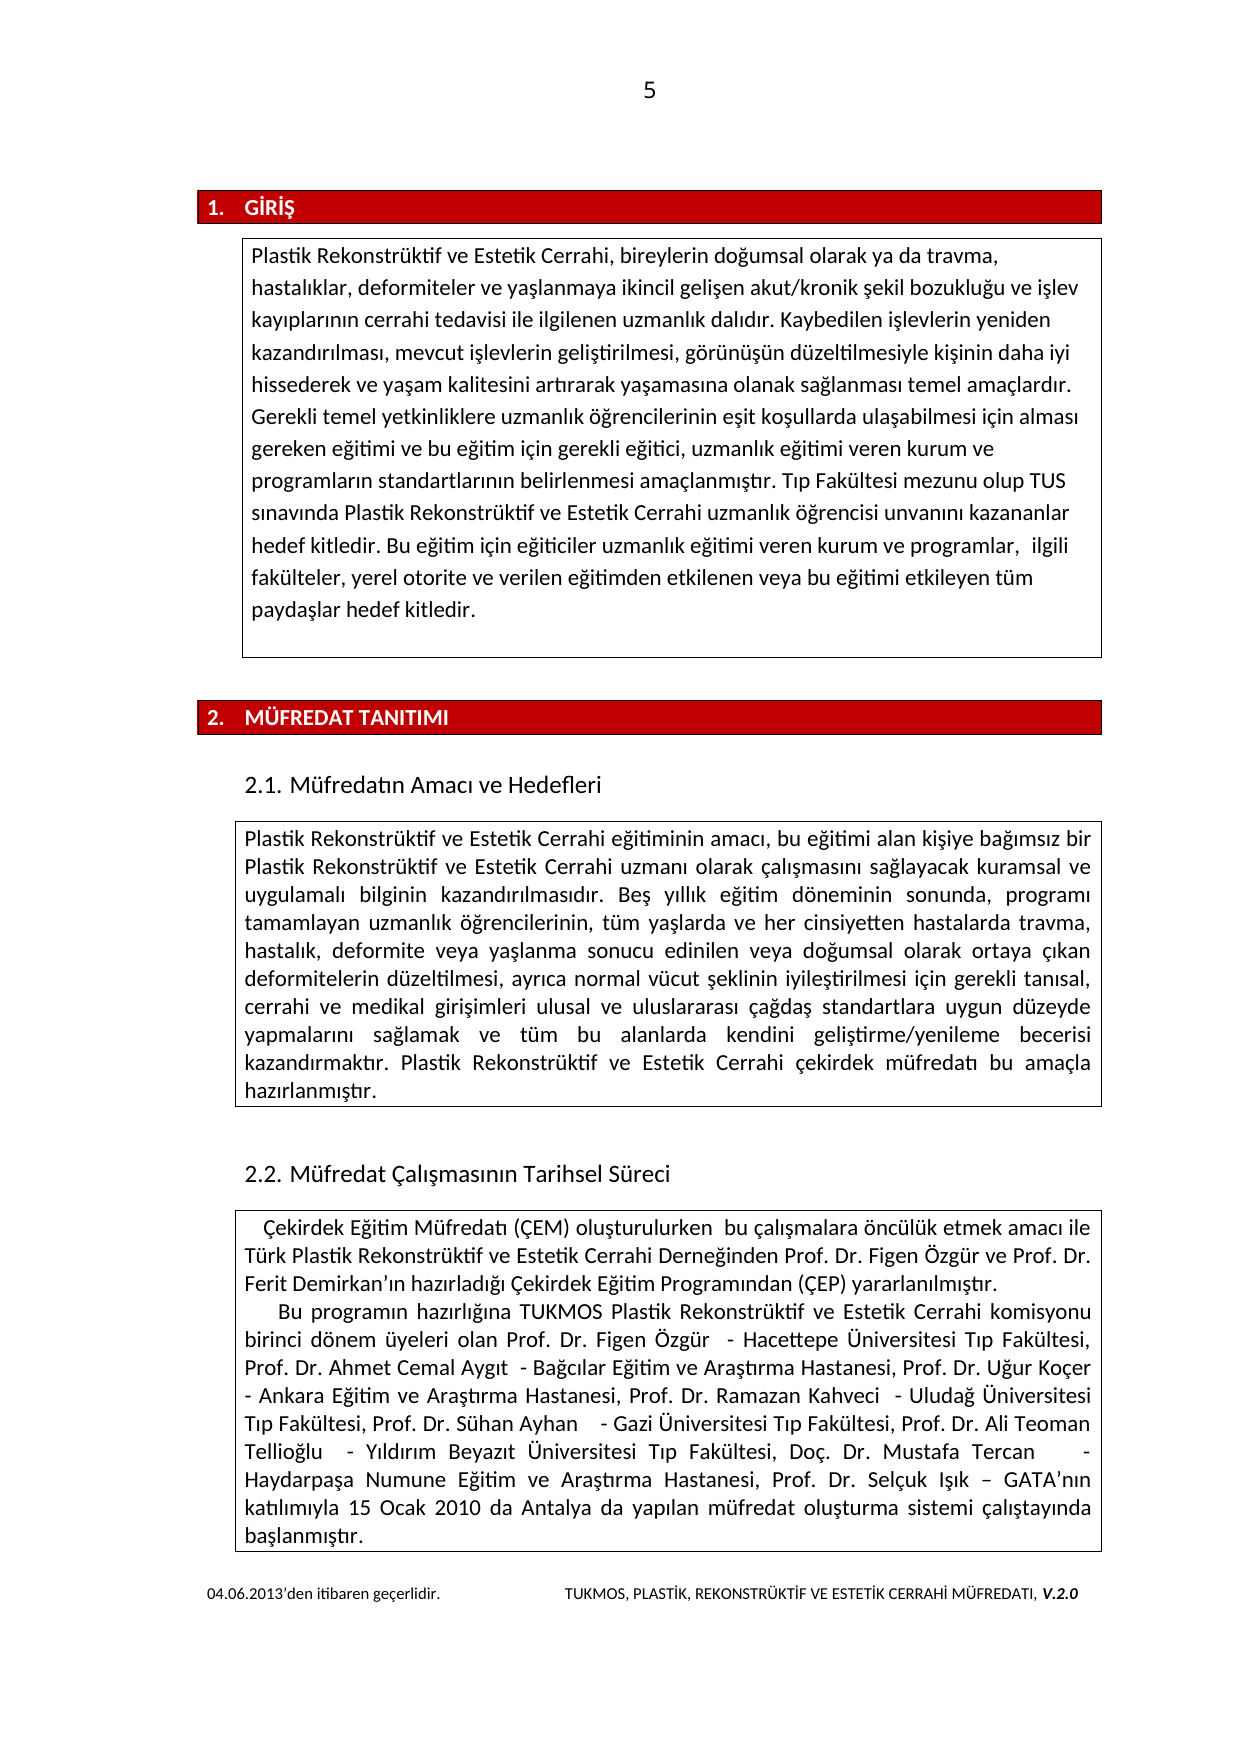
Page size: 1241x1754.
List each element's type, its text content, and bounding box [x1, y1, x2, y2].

text Plastik Rekonstrüktif ve Estetik Cerrahi eğitiminin amacı, bu eğitimi alan kişiye bağımsız bir Plastik Rekonstrüktif ve Estetik Cerrahi uzmanı olarak çalışmasını sağlayacak kuramsal ve uygulamalı bilginin kazandırılmasıdır. Beş yıllık eğitim döneminin sonunda, programı tamamlayan uzmanlık öğrencilerinin, tüm yaşlarda ve her cinsiyetten hastalarda travma, hastalık, deformite veya yaşlanma sonucu edinilen veya doğumsal olarak ortaya çıkan deformitelerin düzeltilmesi, ayrıca normal vücut şeklinin iyileştirilmesi için gerekli tanısal, cerrahi ve medikal girişimleri ulusal ve uluslararası çağdaş standartlara uygun düzeyde yapmalarını sağlamak ve tüm bu alanlarda kendini geliştirme/yenileme becerisi kazandırmaktır. Plastik Rekonstrüktif ve Estetik Cerrahi çekirdek müfredatı bu amaçla hazırlanmıştır. [236, 822, 1101, 1106]
text Bu programın hazırlığına TUKMOS Plastik Rekonstrüktif ve Estetik Cerrahi komisyonu birinci dönem üyeleri olan Prof. Dr. Figen Özgür - Hacettepe Üniversitesi Tıp Fakültesi, Prof. Dr. Ahmet Cemal Aygıt - Bağcılar Eğitim ve Araştırma Hastanesi, Prof. Dr. Uğur Koçer - Ankara Eğitim ve Araştırma Hastanesi, Prof. Dr. Ramazan Kahveci - Uludağ Üniversitesi Tıp Fakültesi, Prof. Dr. Sühan Ayhan - Gazi Üniversitesi Tıp Fakültesi, Prof. Dr. Ali Teoman Tellioğlu - Yıldırım Beyazıt Üniversitesi Tıp Fakültesi, Doç. Dr. Mustafa Tercan - Haydarpaşa Numune Eğitim ve Araştırma Hastanesi, Prof. Dr. Selçuk Işık – GATA’nın katılımıyla 15 Ocak 2010 da Antalya da yapılan müfredat oluşturma sistemi çalıştayında başlanmıştır. [236, 1294, 1101, 1551]
text Çekirdek Eğitim Müfredatı (ÇEM) oluşturulurken bu çalışmalara öncülük etmek amacı ile Türk Plastik Rekonstrüktif ve Estetik Cerrahi Derneğinden Prof. Dr. Figen Özgür ve Prof. Dr. Ferit Demirkan’ın hazırladığı Çekirdek Eğitim Programından (ÇEP) yararlanılmıştır. [236, 1211, 1101, 1294]
list Müfredatın Amacı ve Hedefleri [244, 769, 1092, 800]
list GİRİŞ [199, 191, 1101, 223]
list MÜFREDAT TANITIMI [199, 701, 1101, 734]
list Müfredat Çalışmasının Tarihsel Süreci [244, 1159, 1092, 1189]
list Plastik Rekonstrüktif ve Estetik Cerrahi, bireylerin doğumsal olarak ya da travma, hastalıklar, deformiteler ve yaşlanmaya ikincil gelişen akut/kronik şekil bozukluğu ve işlev kayıplarının cerrahi tedavisi ile ilgilenen uzmanlık dalıdır. Kaybedilen işlevlerin yeniden kazandırılması, mevcut işlevlerin geliştirilmesi, görünüşün düzeltilmesiyle kişinin daha iyi hissederek ve yaşam kalitesini artırarak yaşamasına olanak sağlanması temel amaçlardır. Gerekli temel yetkinliklere uzmanlık öğrencilerinin eşit koşullarda ulaşabilmesi için alması gereken eğitimi ve bu eğitim için gerekli eğitici, uzmanlık eğitimi veren kurum ve programların standartlarının belirlenmesi amaçlanmıştır. Tıp Fakültesi mezunu olup TUS sınavında Plastik Rekonstrüktif ve Estetik Cerrahi uzmanlık öğrencisi unvanını kazananlar hedef kitledir. Bu eğitim için eğiticiler uzmanlık eğitimi veren kurum ve programlar, ilgili fakülteler, yerel otorite ve verilen eğitimden etkilenen veya bu eğitimi etkileyen tüm paydaşlar hedef kitledir. [243, 239, 1101, 623]
